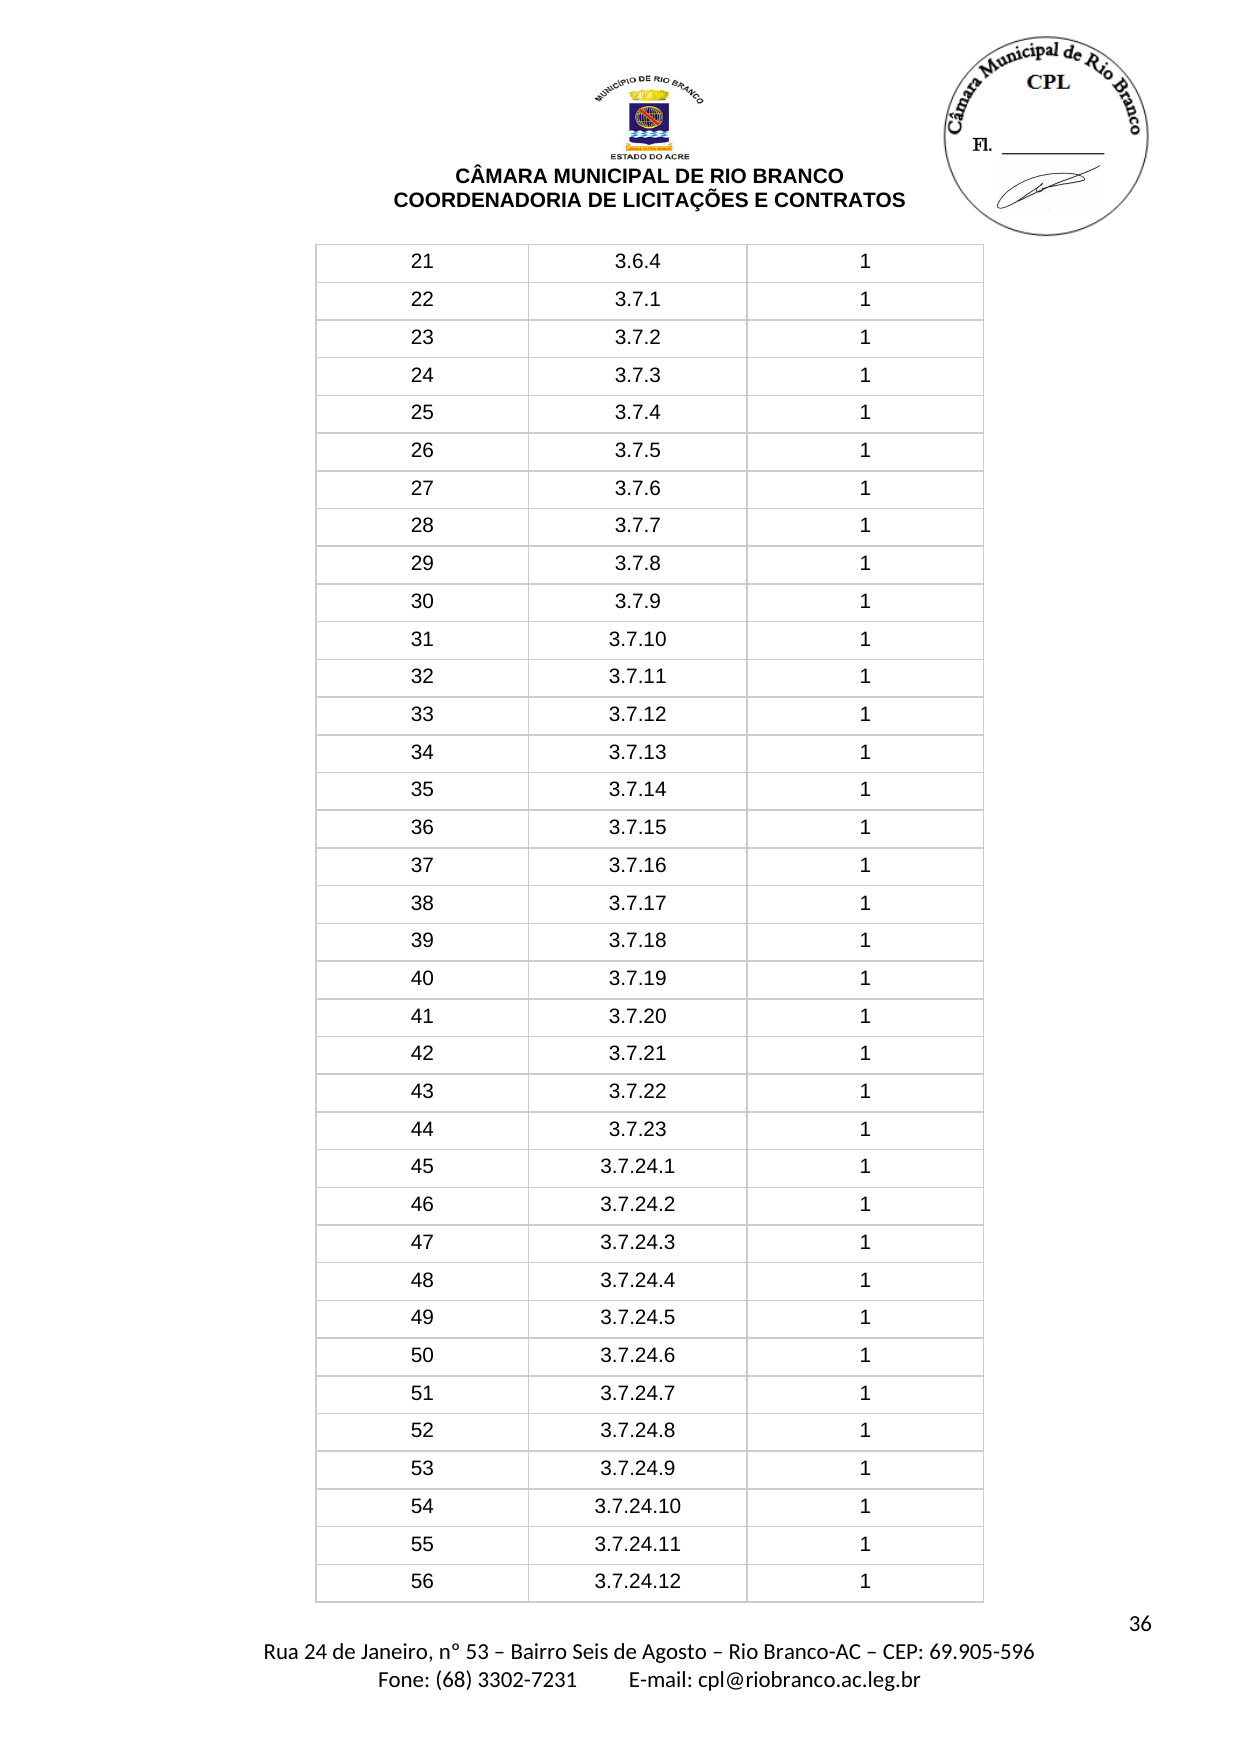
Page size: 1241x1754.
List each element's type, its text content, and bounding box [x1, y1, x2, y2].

table_cell 45 [317, 1228, 528, 1264]
table_cell 3.7.7 [529, 587, 746, 623]
table_cell 37 [317, 926, 528, 962]
table_cell 1 [748, 436, 983, 472]
table_cell 3.7.24.9 [529, 1530, 746, 1566]
table_cell 28 [317, 587, 528, 623]
table_cell 1 [748, 889, 983, 925]
table_cell 54 [317, 1567, 528, 1603]
table_cell 32 [317, 738, 528, 774]
table_cell 1 [748, 1379, 983, 1415]
table_cell 35 [317, 851, 528, 887]
table_cell 43 [317, 1153, 528, 1189]
table_cell 53 [317, 1530, 528, 1566]
table_cell 1 [748, 398, 983, 434]
table_cell 48 [317, 1341, 528, 1377]
table_cell 25 [317, 474, 528, 510]
table_cell 50 [317, 1417, 528, 1453]
table_cell 36 [317, 889, 528, 925]
table_cell 1 [748, 1454, 983, 1490]
table_cell 42 [317, 1115, 528, 1151]
table_cell 3.7.3 [529, 436, 746, 472]
table_cell 1 [748, 285, 983, 321]
table_cell 3.7.24.4 [529, 1341, 746, 1377]
table_cell 1 [748, 1002, 983, 1038]
table_cell 1 [748, 549, 983, 585]
table_cell 3.7.18 [529, 1002, 746, 1038]
table_cell 52 [317, 1492, 528, 1528]
table_cell 1 [748, 700, 983, 736]
table_cell 26 [317, 512, 528, 548]
table_cell 49 [317, 1379, 528, 1415]
table_cell 1 [748, 587, 983, 623]
table_cell 27 [317, 549, 528, 585]
table_cell 47 [317, 1303, 528, 1339]
table_cell 44 [317, 1190, 528, 1226]
table_cell 3.7.20 [529, 1077, 746, 1113]
table_cell 3.7.4 [529, 474, 746, 510]
table_cell 38 [317, 964, 528, 1000]
table_cell 3.7.24.10 [529, 1567, 746, 1603]
table_cell 1 [748, 1153, 983, 1189]
table_cell 1 [748, 512, 983, 548]
table_cell 3.7.11 [529, 738, 746, 774]
table_cell 1 [748, 1341, 983, 1377]
table_cell 31 [317, 700, 528, 736]
table_cell 41 [317, 1077, 528, 1113]
table_cell 3.7.23 [529, 1190, 746, 1226]
table_cell 3.7.14 [529, 851, 746, 887]
table_cell 1 [748, 361, 983, 397]
table_cell 29 [317, 625, 528, 661]
table_cell 46 [317, 1266, 528, 1302]
table_cell 1 [748, 1530, 983, 1566]
table_cell 1 [748, 662, 983, 698]
table_cell 1 [748, 1040, 983, 1076]
table_cell 3.7.6 [529, 549, 746, 585]
table_cell 3.7.9 [529, 662, 746, 698]
table_cell 3.7.24.7 [529, 1454, 746, 1490]
table_cell 1 [748, 1303, 983, 1339]
table_cell 1 [748, 964, 983, 1000]
table_cell 34 [317, 813, 528, 849]
table_cell 3.6.4 [529, 323, 746, 359]
table_cell 51 [317, 1454, 528, 1490]
table_cell 3.7.10 [529, 700, 746, 736]
table_cell 3.7.24.6 [529, 1417, 746, 1453]
table_cell 1 [748, 625, 983, 661]
picture [938, 27, 1158, 242]
table_cell 3.7.5 [529, 512, 746, 548]
table_cell 1 [748, 1228, 983, 1264]
table_cell 30 [317, 662, 528, 698]
table_cell 40 [317, 1040, 528, 1076]
table_cell 1 [748, 245, 983, 284]
table_cell 3.7.17 [529, 964, 746, 1000]
table_cell 3.7.8 [529, 625, 746, 661]
table_cell 19 [317, 245, 528, 284]
table_cell 3.7.2 [529, 398, 746, 434]
table_cell 1 [748, 1115, 983, 1151]
table_cell 3.7.13 [529, 813, 746, 849]
table_cell 3.7.24.3 [529, 1303, 746, 1339]
table_cell 20 [317, 285, 528, 321]
table_cell 1 [748, 1492, 983, 1528]
table_cell 39 [317, 1002, 528, 1038]
table_cell 1 [748, 1567, 983, 1603]
table_cell 1 [748, 926, 983, 962]
table_cell 3.7.1 [529, 361, 746, 397]
table_cell 33 [317, 776, 528, 812]
table_cell 3.7.22 [529, 1153, 746, 1189]
table_cell 1 [748, 776, 983, 812]
table_cell 1 [748, 851, 983, 887]
table_cell 3.7.19 [529, 1040, 746, 1076]
table_cell 1 [748, 813, 983, 849]
table_cell 1 [748, 474, 983, 510]
table_cell 23 [317, 398, 528, 434]
table_cell 1 [748, 323, 983, 359]
table_cell 3.7.24.2 [529, 1266, 746, 1302]
table_cell 1 [748, 1190, 983, 1226]
table_cell 3.7.16 [529, 926, 746, 962]
table_cell 3.7.24.1 [529, 1228, 746, 1264]
table_cell 1 [748, 738, 983, 774]
table_cell 3.6.2 [529, 245, 746, 284]
table_cell 1 [748, 1266, 983, 1302]
table_cell 3.6.3 [529, 285, 746, 321]
table_cell 22 [317, 361, 528, 397]
table_cell 1 [748, 1417, 983, 1453]
picture [593, 73, 706, 164]
table_cell 3.7.12 [529, 776, 746, 812]
table_cell 21 [317, 323, 528, 359]
table_cell 24 [317, 436, 528, 472]
table_cell 3.7.24.8 [529, 1492, 746, 1528]
table_cell 3.7.24.5 [529, 1379, 746, 1415]
table_cell 3.7.21 [529, 1115, 746, 1151]
table_cell 3.7.15 [529, 889, 746, 925]
table_cell 1 [748, 1077, 983, 1113]
